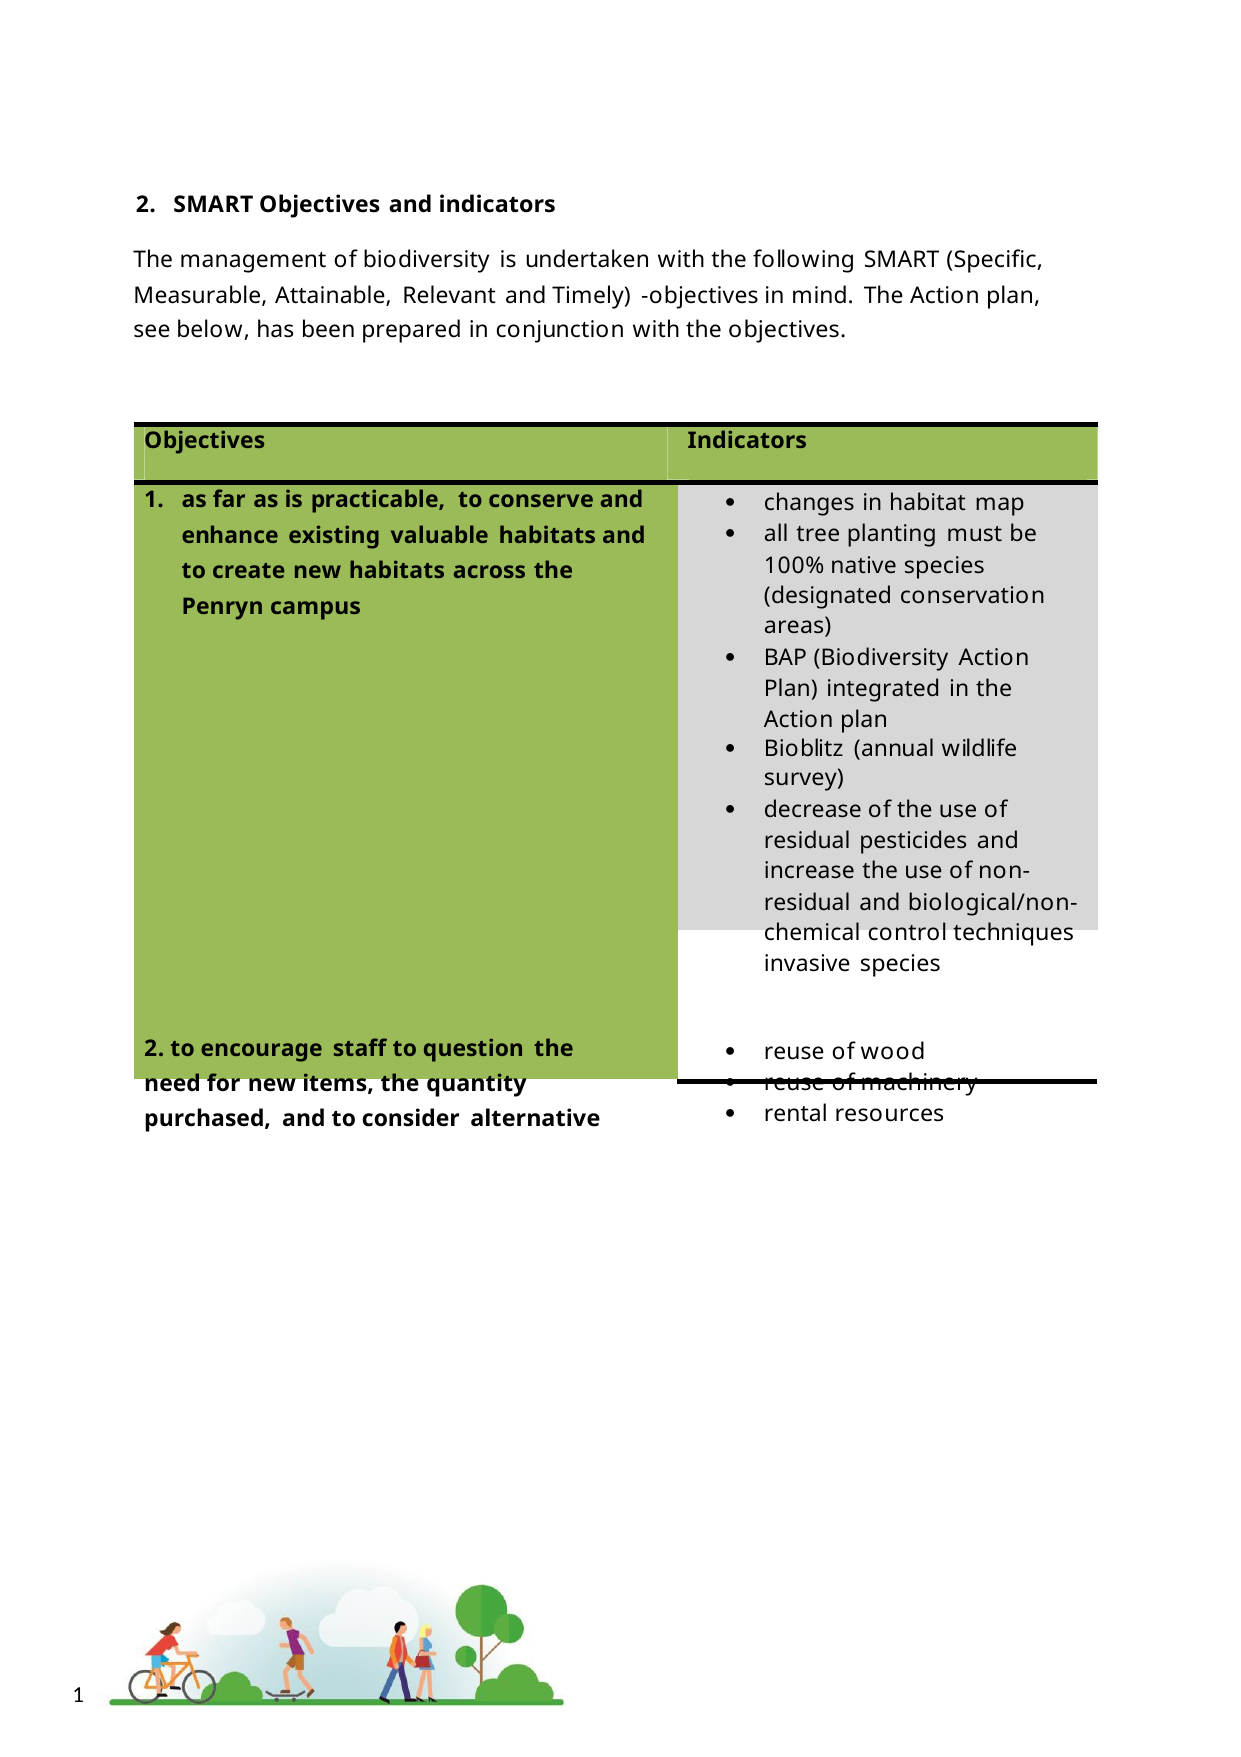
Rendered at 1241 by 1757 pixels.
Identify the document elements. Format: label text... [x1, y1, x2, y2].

text 100% native species (designated conservation areas) [764, 549, 1065, 641]
text  decrease of the use of residual pesticides and increase the use of non- residual and biological/non- chemical control techniques invasive species [726, 793, 1091, 978]
text  Bioblitz (annual wildlife [726, 735, 1176, 761]
text  reuse of wood [726, 1035, 1176, 1066]
text  rental resources [726, 1097, 1176, 1128]
list as far as is practicable, to conserve and enhance existing valuable habitats and to create new habitats across the Penryn campus [144, 483, 653, 621]
text The management of biodiversity is undertaken with the following SMART (Specific, Measurable, Attainable, Relevant and Timely) -objectives in mind. The Action plan, [133, 242, 1098, 310]
text survey) [764, 761, 1176, 793]
text  BAP (Biodiversity Action Plan) integrated in the Action plan [726, 641, 1049, 735]
text see below, has been prepared in conjunction with the objectives. [133, 316, 1176, 341]
text  reuse of machinery [726, 1066, 1176, 1097]
text  all tree planting must be [726, 517, 1176, 548]
text purchased, and to consider alternative [144, 1104, 647, 1131]
text Objectives Indicators [144, 425, 1176, 452]
picture [100, 1512, 573, 1714]
text 2. to encourage staff to question the need for new items, the quantity [144, 1032, 623, 1098]
list SMART Objectives and indicators [136, 187, 1176, 219]
text  changes in habitat map [726, 486, 1176, 517]
